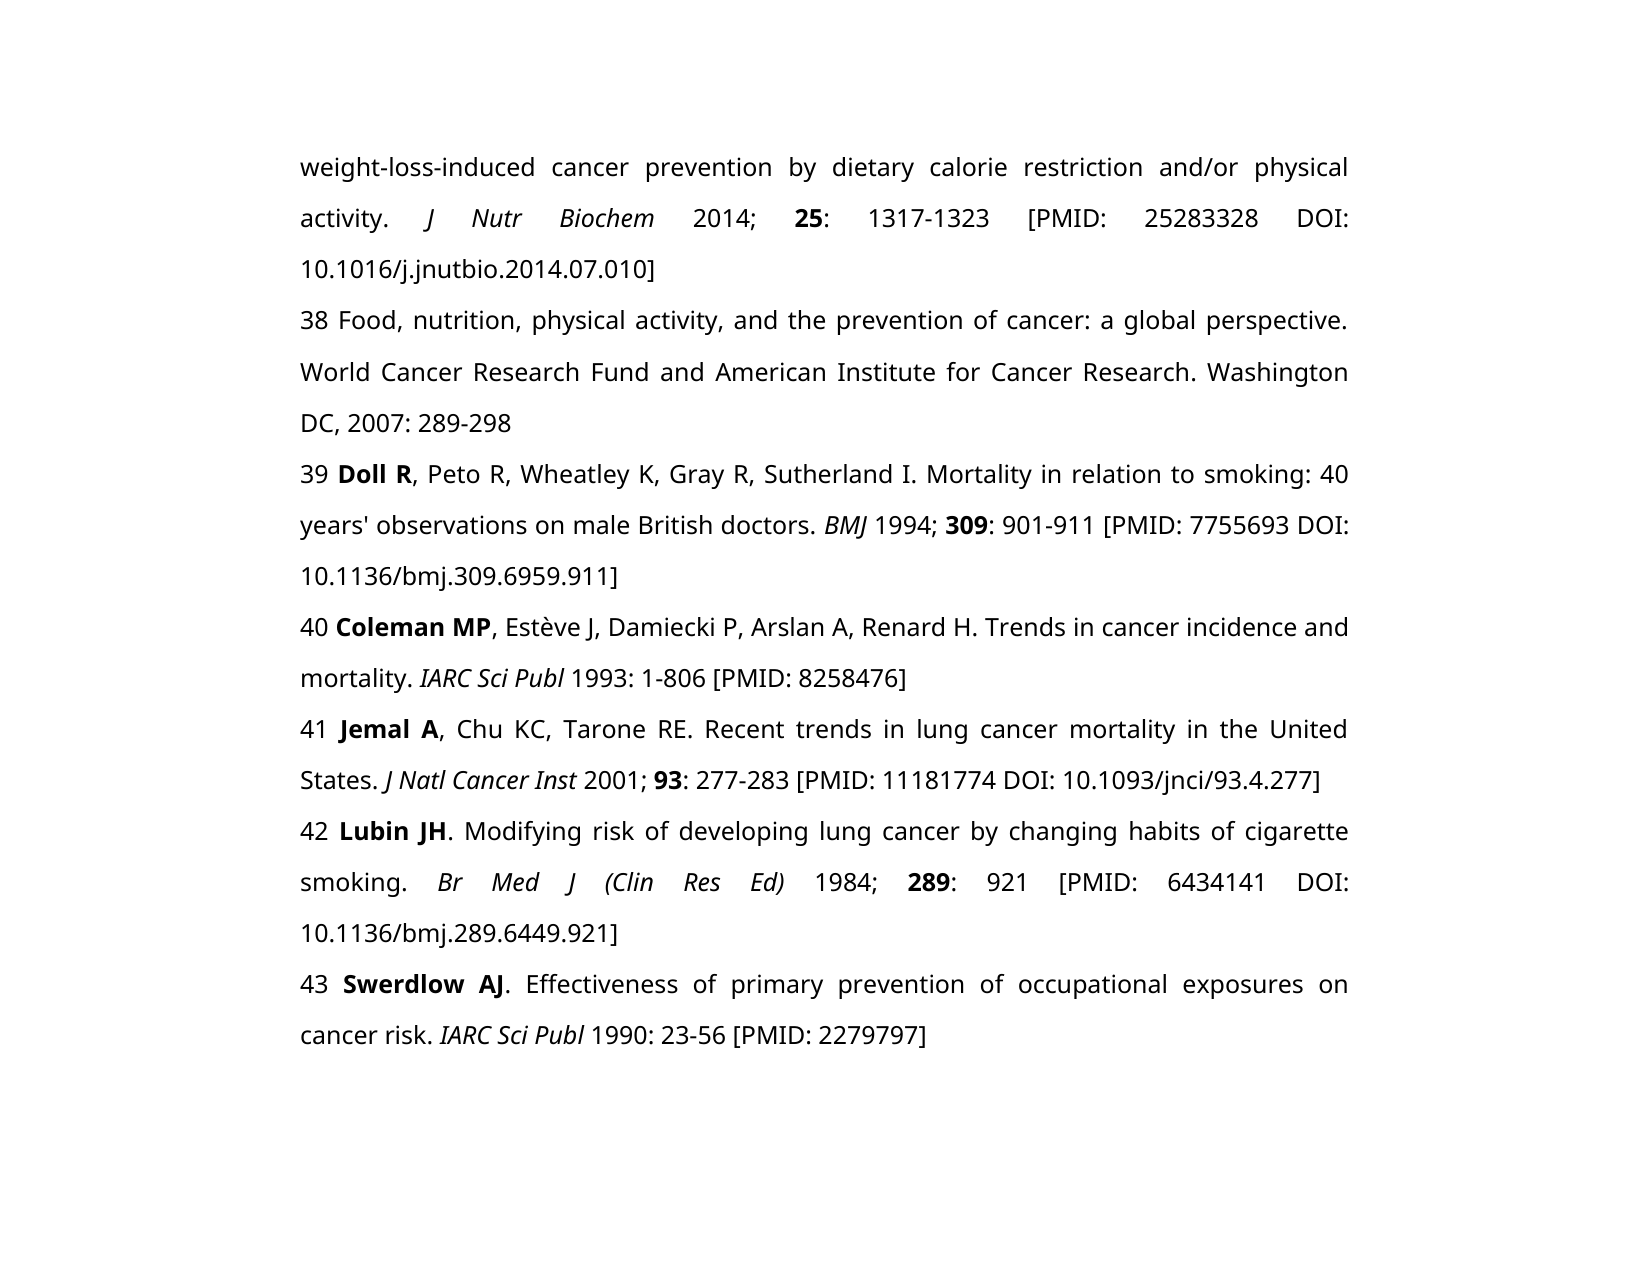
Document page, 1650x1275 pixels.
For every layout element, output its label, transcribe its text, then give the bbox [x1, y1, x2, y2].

text 38 Food, nutrition, physical activity, and the prevention of cancer: a global perspective. World Cancer Research Fund and American Institute for Cancer Research. Washington DC, 2007: 289-298 [300, 303, 1350, 439]
text 42 Lubin JH. Modifying risk of developing lung cancer by changing habits of cigarette smoking. Br Med J (Clin Res Ed) 1984; 289: 921 [PMID: 6434141 DOI: 10.1136/bmj.289.6449.921] [300, 813, 1350, 950]
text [300, 150, 1350, 286]
text 41 Jemal A, Chu KC, Tarone RE. Recent trends in lung cancer mortality in the United States. J Natl Cancer Inst 2001; 93: 277-283 [PMID: 11181774 DOI: 10.1093/jnci/93.4.277] [300, 711, 1350, 797]
text 40 Coleman MP, Estève J, Damiecki P, Arslan A, Renard H. Trends in cancer incidence and mortality. IARC Sci Publ 1993: 1-806 [PMID: 8258476] [300, 609, 1350, 694]
text 39 Doll R, Peto R, Wheatley K, Gray R, Sutherland I. Mortality in relation to smoking: 40 years' observations on male British doctors. BMJ 1994; 309: 901-911 [PMID: 7755693 DOI: 10.1136/bmj.309.6959.911] [300, 456, 1350, 592]
text 43 Swerdlow AJ. Effectiveness of primary prevention of occupational exposures on cancer risk. IARC Sci Publ 1990: 23-56 [PMID: 2279797] [300, 967, 1350, 1052]
